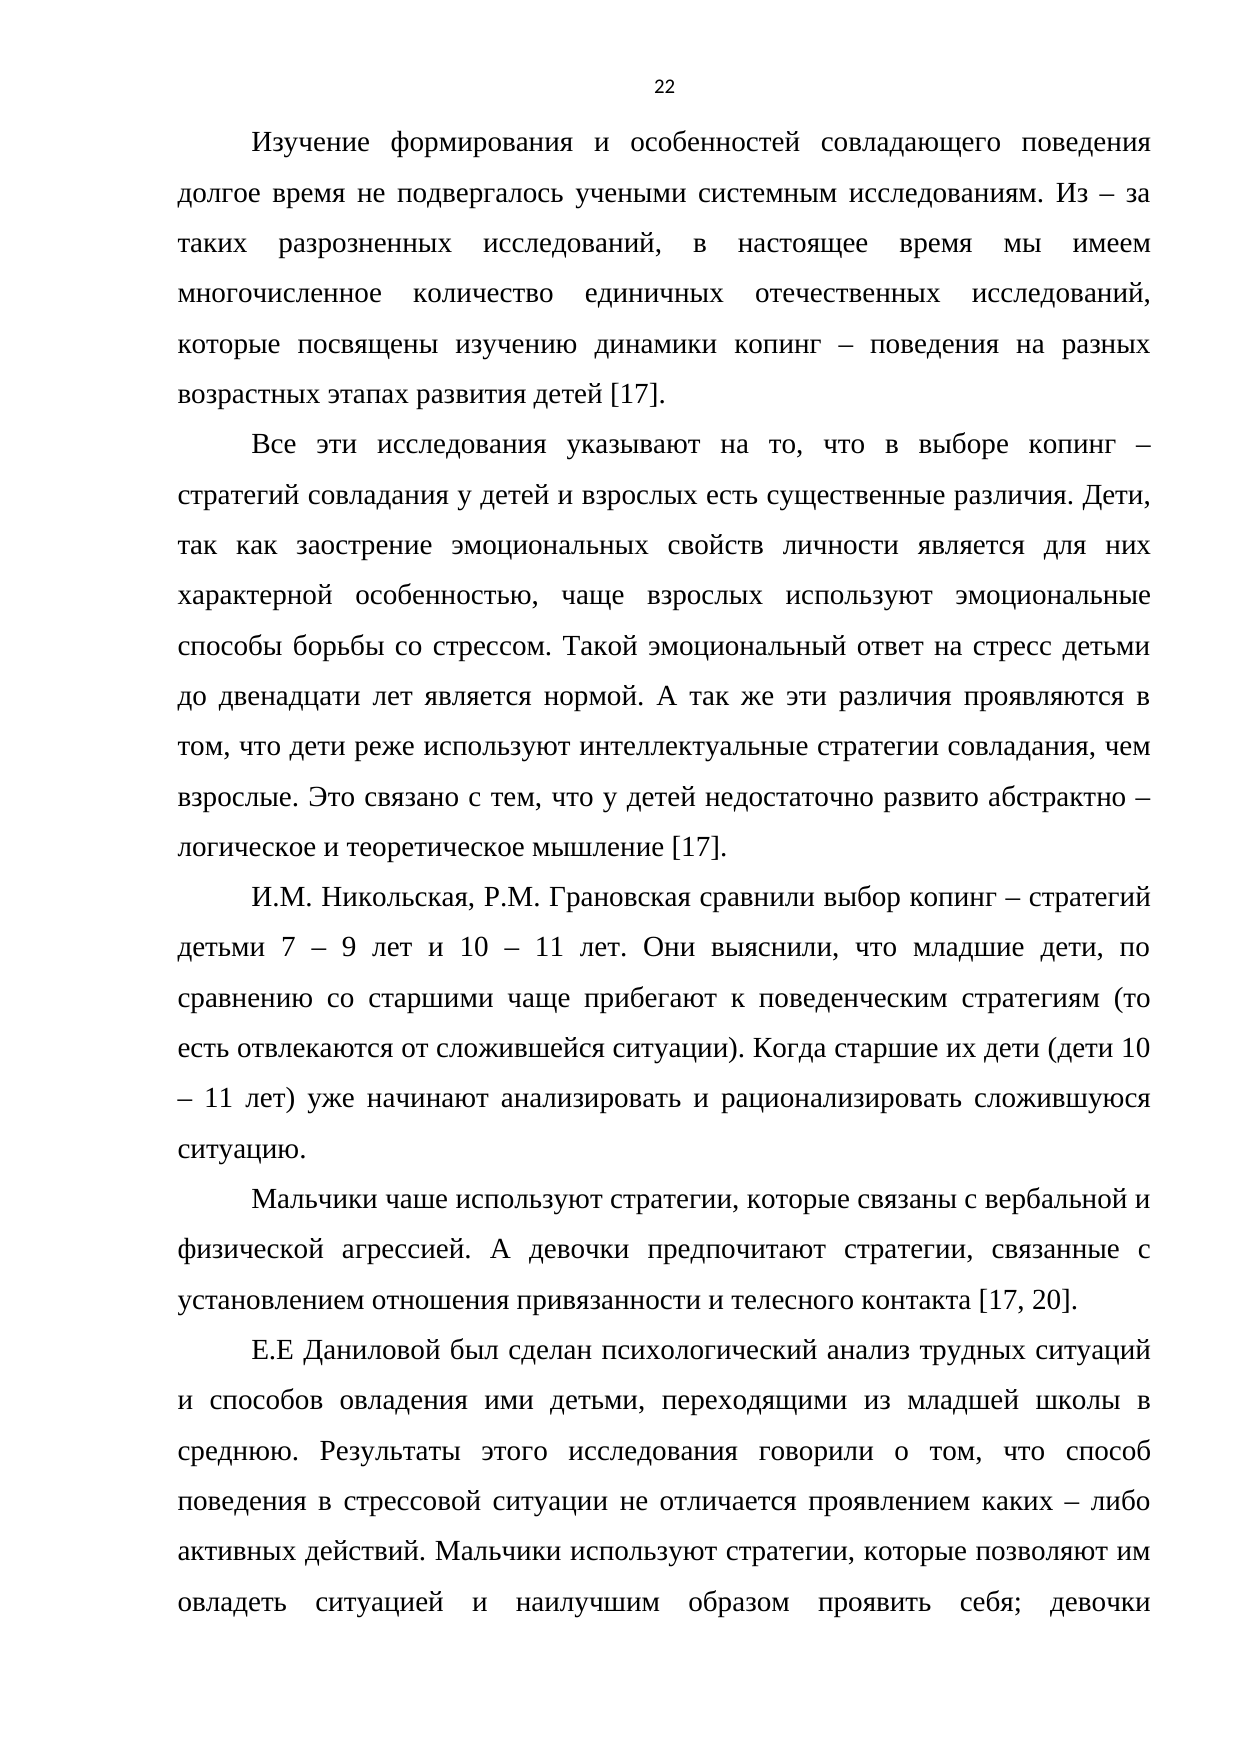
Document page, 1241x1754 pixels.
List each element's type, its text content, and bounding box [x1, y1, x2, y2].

text Все эти исследования указывают на то, что в выборе копинг – стратегий совладания у детей и взрослых есть существенные различия. Дети, так как заострение эмоциональных свойств личности является для них характерной особенностью, чаще взрослых используют эмоциональные способы борьбы со стрессом. Такой эмоциональный ответ на стресс детьми до двенадцати лет является нормой. А так же эти различия проявляются в том, что дети реже используют интеллектуальные стратегии совладания, чем взрослые. Это связано с тем, что у детей недостаточно развито абстрактно – логическое и теоретическое мышление [17]. [177, 426, 1152, 862]
text Мальчики чаше используют стратегии, которые связаны с вербальной и физической агрессией. А девочки предпочитают стратегии, связанные с установлением отношения привязанности и телесного контакта [17, 20]. [177, 1181, 1152, 1315]
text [177, 1332, 1152, 1617]
text И.М. Никольская, Р.М. Грановская сравнили выбор копинг – стратегий детьми 7 – 9 лет и 10 – 11 лет. Они выяснили, что младшие дети, по сравнению со старшими чаще прибегают к поведенческим стратегиям (то есть отвлекаются от сложившейся ситуации). Когда старшие их дети (дети 10 – 11 лет) уже начинают анализировать и рационализировать сложившуюся ситуацию. [177, 879, 1152, 1164]
text Изучение формирования и особенностей совладающего поведения долгое время не подвергалось учеными системным исследованиям. Из – за таких разрозненных исследований, в настоящее время мы имеем многочисленное количество единичных отечественных исследований, которые посвящены изучению динамики копинг – поведения на разных возрастных этапах развития детей [17]. [177, 124, 1152, 410]
